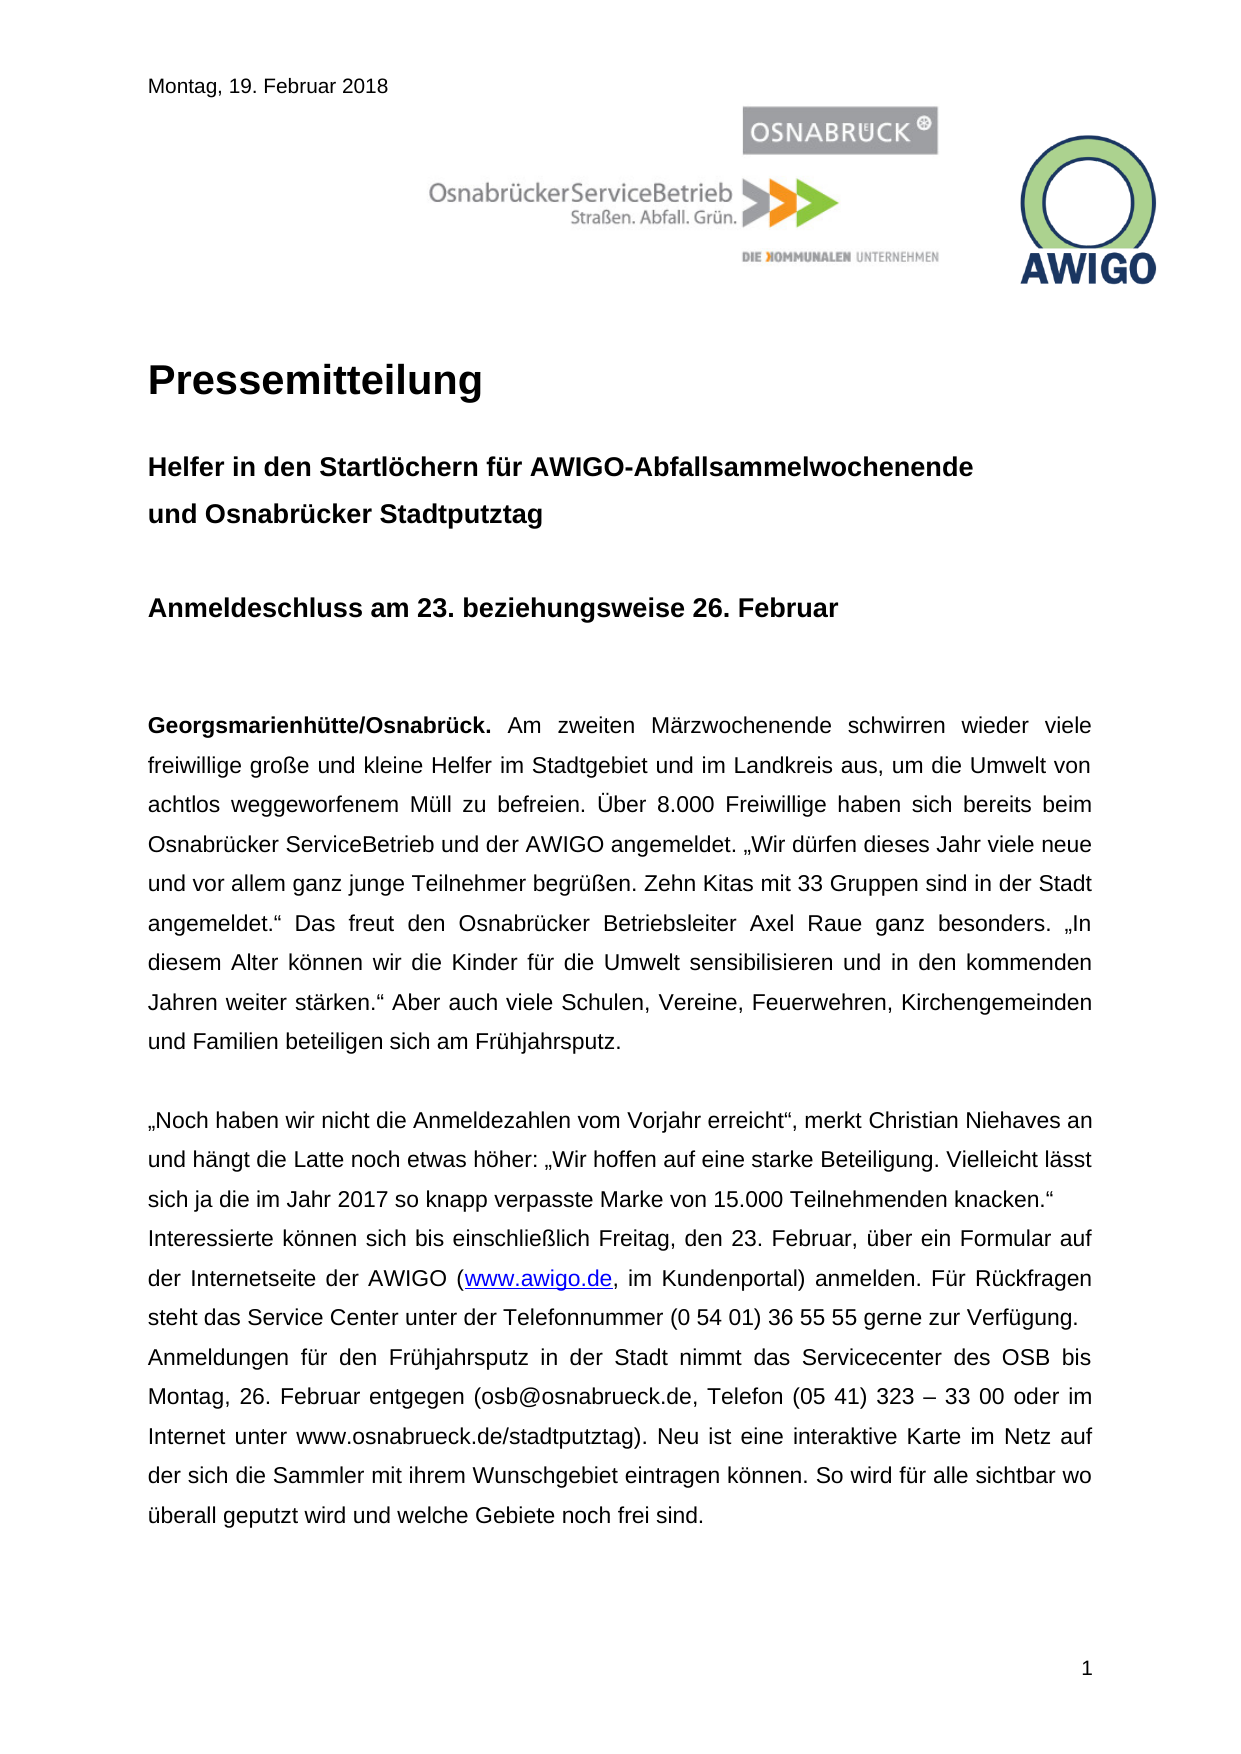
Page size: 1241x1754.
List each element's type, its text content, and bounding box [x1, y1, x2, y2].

text Anmeldeschluss am 23. beziehungsweise 26. Februar [148, 592, 1093, 623]
picture [1, 68, 1241, 1754]
text Georgsmarienhütte/Osnabrück. Am zweiten Märzwochenende schwirren wieder viele freiwillige große und kleine Helfer im Stadtgebiet und im Landkreis aus, um die Umwelt von achtlos weggeworfenem Müll zu befreien. Über 8.000 Freiwillige haben sich bereits beim Osnabrücker ServiceBetrieb und der AWIGO angemeldet. „Wir dürfen dieses Jahr viele neue und vor allem ganz junge Teilnehmer begrüßen. Zehn Kitas mit 33 Gruppen sind in der Stadt angemeldet.“ Das freut den Osnabrücker Betriebsleiter Axel Raue ganz besonders. „In diesem Alter können wir die Kinder für die Umwelt sensibilisieren und in den kommenden Jahren weiter stärken.“ Aber auch viele Schulen, Vereine, Feuerwehren, Kirchengemeinden und Familien beteiligen sich am Frühjahrsputz. [148, 712, 1093, 1054]
text und Osnabrücker Stadtputztag [148, 498, 1093, 529]
text „Noch haben wir nicht die Anmeldezahlen vom Vorjahr erreicht“, merkt Christian Niehaves an und hängt die Latte noch etwas höher: „Wir hoffen auf eine starke Beteiligung. Vielleicht lässt sich ja die im Jahr 2017 so knapp verpasste Marke von 15.000 Teilnehmenden knacken.“ [148, 1107, 1093, 1212]
text Interessierte können sich bis einschließlich Freitag, den 23. Februar, über ein Formular auf der Internetseite der AWIGO (www.awigo.de, im Kundenportal) anmelden. Für Rückfragen steht das Service Center unter der Telefonnummer (0 54 01) 36 55 55 gerne zur Verfügung. [148, 1225, 1093, 1331]
text Pressemitteilung [148, 356, 1093, 403]
text Helfer in den Startlöchern für AWIGO-Abfallsammelwochenende [148, 451, 1093, 483]
text Anmeldungen für den Frühjahrsputz in der Stadt nimmt das Servicecenter des OSB bis Montag, 26. Februar entgegen (osb@osnabrueck.de, Telefon (05 41) 323 – 33 00 oder im Internet unter www.osnabrueck.de/stadtputztag). Neu ist eine interaktive Karte im Netz auf der sich die Sammler mit ihrem Wunschgebiet eintragen können. So wird für alle sichtbar wo überall geputzt wird und welche Gebiete noch frei sind. [148, 1344, 1093, 1528]
